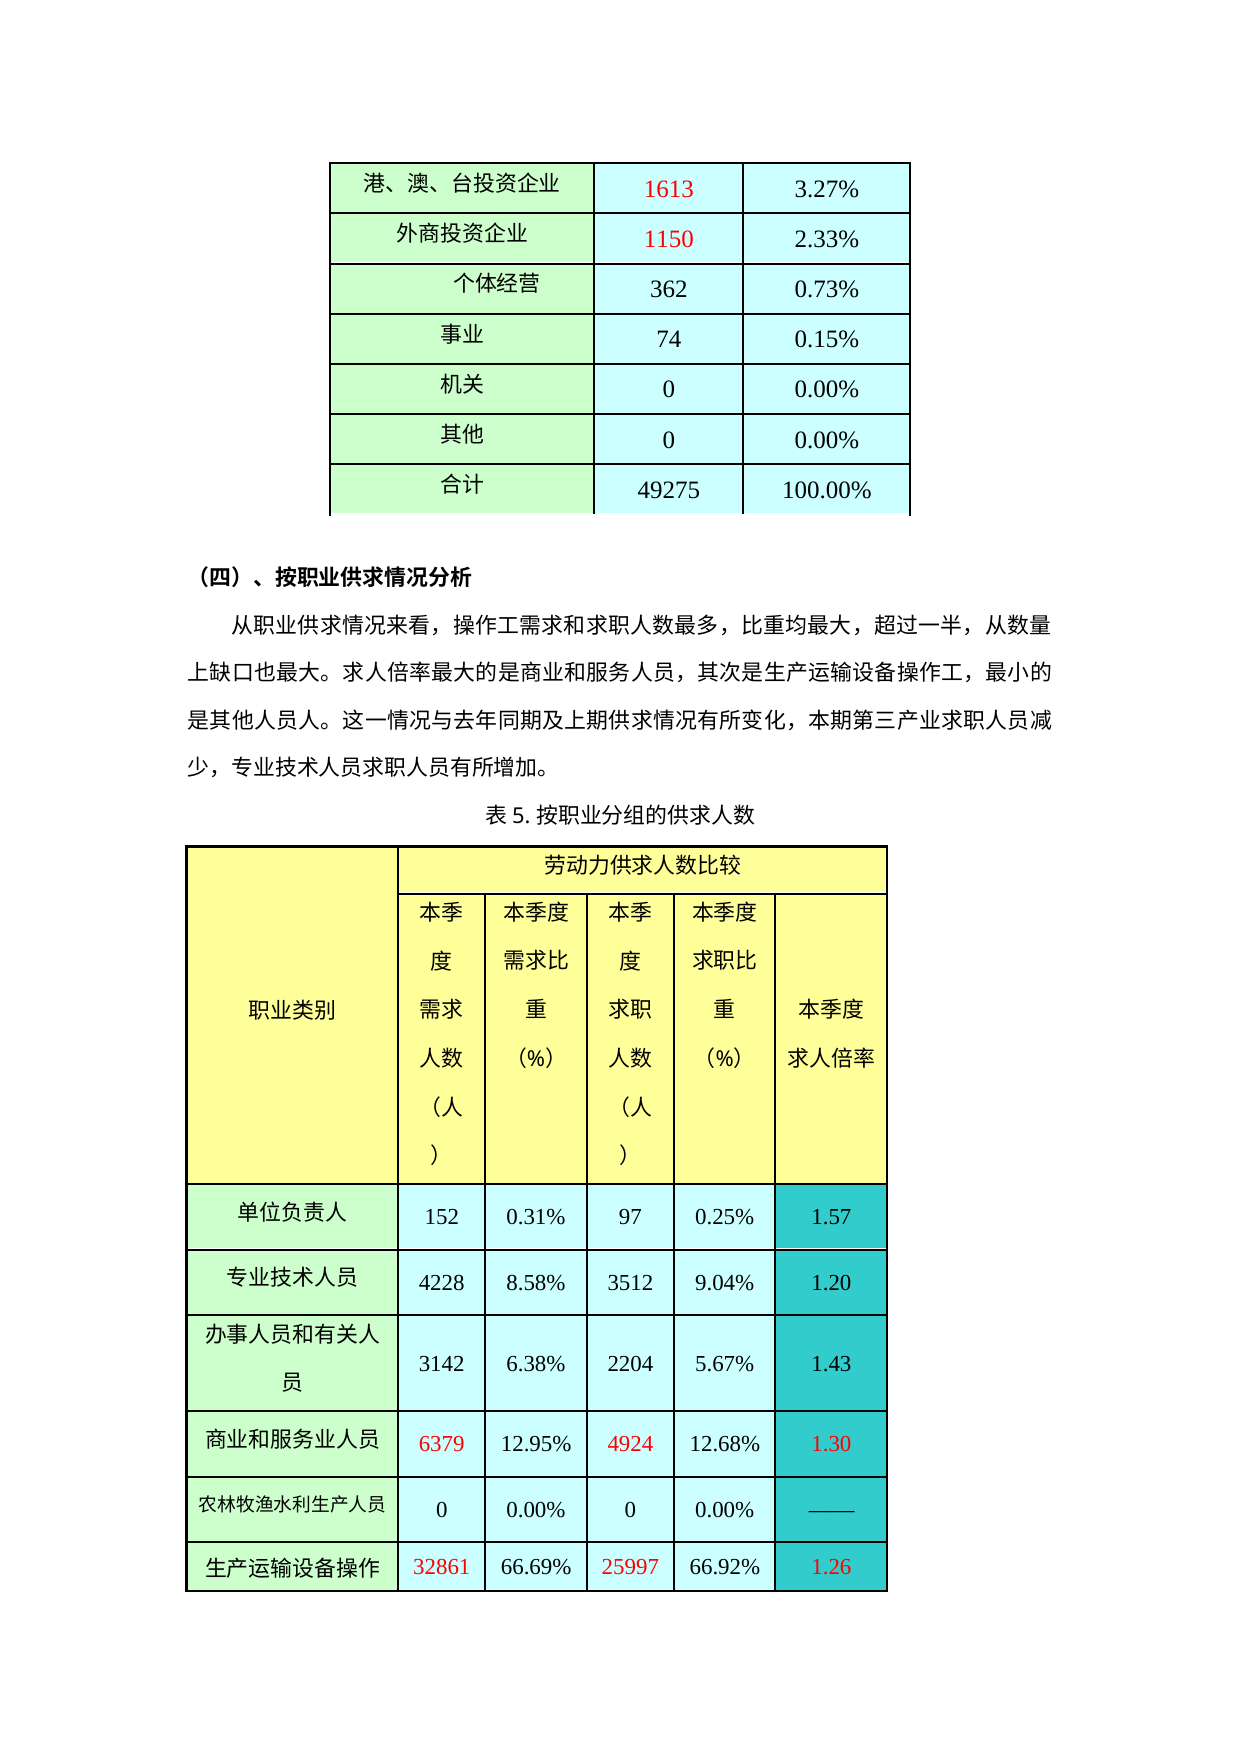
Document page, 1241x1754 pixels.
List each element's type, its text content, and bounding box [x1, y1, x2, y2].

table_cell 3142 [399, 1316, 484, 1410]
table_cell 3512 [588, 1251, 673, 1314]
table_cell 9.04% [675, 1251, 774, 1314]
table_cell 0 [595, 365, 742, 413]
table_cell 4924 [588, 1412, 673, 1476]
table_cell 49275 [595, 465, 742, 513]
table_cell 0 [588, 1478, 673, 1541]
table_cell 0.00% [744, 365, 909, 413]
table_cell 100.00% [744, 465, 909, 513]
table_cell —— [776, 1478, 886, 1541]
table_cell 362 [595, 265, 742, 313]
table_header 劳动力供求人数比较 [399, 848, 886, 892]
table_cell 5.67% [675, 1316, 774, 1410]
table_cell 25997 [588, 1543, 673, 1590]
table_cell 32861 [399, 1543, 484, 1590]
table_cell 本季度 需求比重 （%） [486, 895, 586, 1183]
table_cell 1.43 [776, 1316, 886, 1410]
table_cell 1.26 [776, 1543, 886, 1590]
table_cell 1.57 [776, 1185, 886, 1248]
table_cell 1.20 [776, 1251, 886, 1314]
table_cell 0.15% [744, 315, 909, 363]
table_cell 其他 [331, 415, 593, 463]
text 从职业供求情况来看，操作工需求和求职人数最多，比重均最大，超过一半，从数量上缺口也最大。求人倍率最大的是商业和服务人员，其次是生产运输设备操作工，最小的是其他人员人。这一情况与去年同期及上期供求情况有所变化，本期第三产业求职人员减少，专业技术人员求职人员有所增加。 [187, 608, 1053, 782]
table_cell 本季度 求职比重 （%） [675, 895, 774, 1183]
table_cell 合计 [331, 465, 593, 513]
table_cell 152 [399, 1185, 484, 1248]
table_cell 本季度 求人倍率 [776, 895, 886, 1183]
table_cell 0.00% [675, 1478, 774, 1541]
table_cell 港、澳、台投资企业 [331, 164, 593, 212]
table_cell 97 [588, 1185, 673, 1248]
table_cell 生产运输设备操作工 [188, 1543, 397, 1590]
table_cell 机关 [331, 365, 593, 413]
table_cell 0 [399, 1478, 484, 1541]
table_cell 0.31% [486, 1185, 586, 1248]
table_cell 0.25% [675, 1185, 774, 1248]
table_cell 0 [595, 415, 742, 463]
table_cell 1150 [595, 214, 742, 262]
table_cell 3.27% [744, 164, 909, 212]
table_cell 12.68% [675, 1412, 774, 1476]
table_cell 4228 [399, 1251, 484, 1314]
table_cell 2204 [588, 1316, 673, 1410]
table_cell 12.95% [486, 1412, 586, 1476]
table_cell 农林牧渔水利生产人员 [188, 1478, 397, 1541]
table_cell 专业技术人员 [188, 1251, 397, 1314]
table_cell 事业 [331, 315, 593, 363]
table_cell 8.58% [486, 1251, 586, 1314]
table_cell 2.33% [744, 214, 909, 262]
table_cell 1.30 [776, 1412, 886, 1476]
text （四）、按职业供求情况分析 [187, 560, 1053, 592]
table_cell 6.38% [486, 1316, 586, 1410]
table_cell 66.92% [675, 1543, 774, 1590]
table_cell 办事人员和有关人员 [188, 1316, 397, 1410]
table_cell 1613 [595, 164, 742, 212]
table_cell 本季度 求职人数 （人） [588, 895, 673, 1183]
table_cell 6379 [399, 1412, 484, 1476]
table_cell 74 [595, 315, 742, 363]
table_header 职业类别 [188, 848, 397, 1183]
text 表5. 按职业分组的供求人数 [187, 798, 1053, 829]
table_cell 0.00% [486, 1478, 586, 1541]
table_cell 0.00% [744, 415, 909, 463]
table_cell 0.73% [744, 265, 909, 313]
table_cell 66.69% [486, 1543, 586, 1590]
table_cell 外商投资企业 [331, 214, 593, 262]
table_cell 单位负责人 [188, 1185, 397, 1248]
table_cell 个体经营 [331, 265, 593, 313]
table_cell 本季度 需求人数（人） [399, 895, 484, 1183]
table_cell 商业和服务业人员 [188, 1412, 397, 1476]
